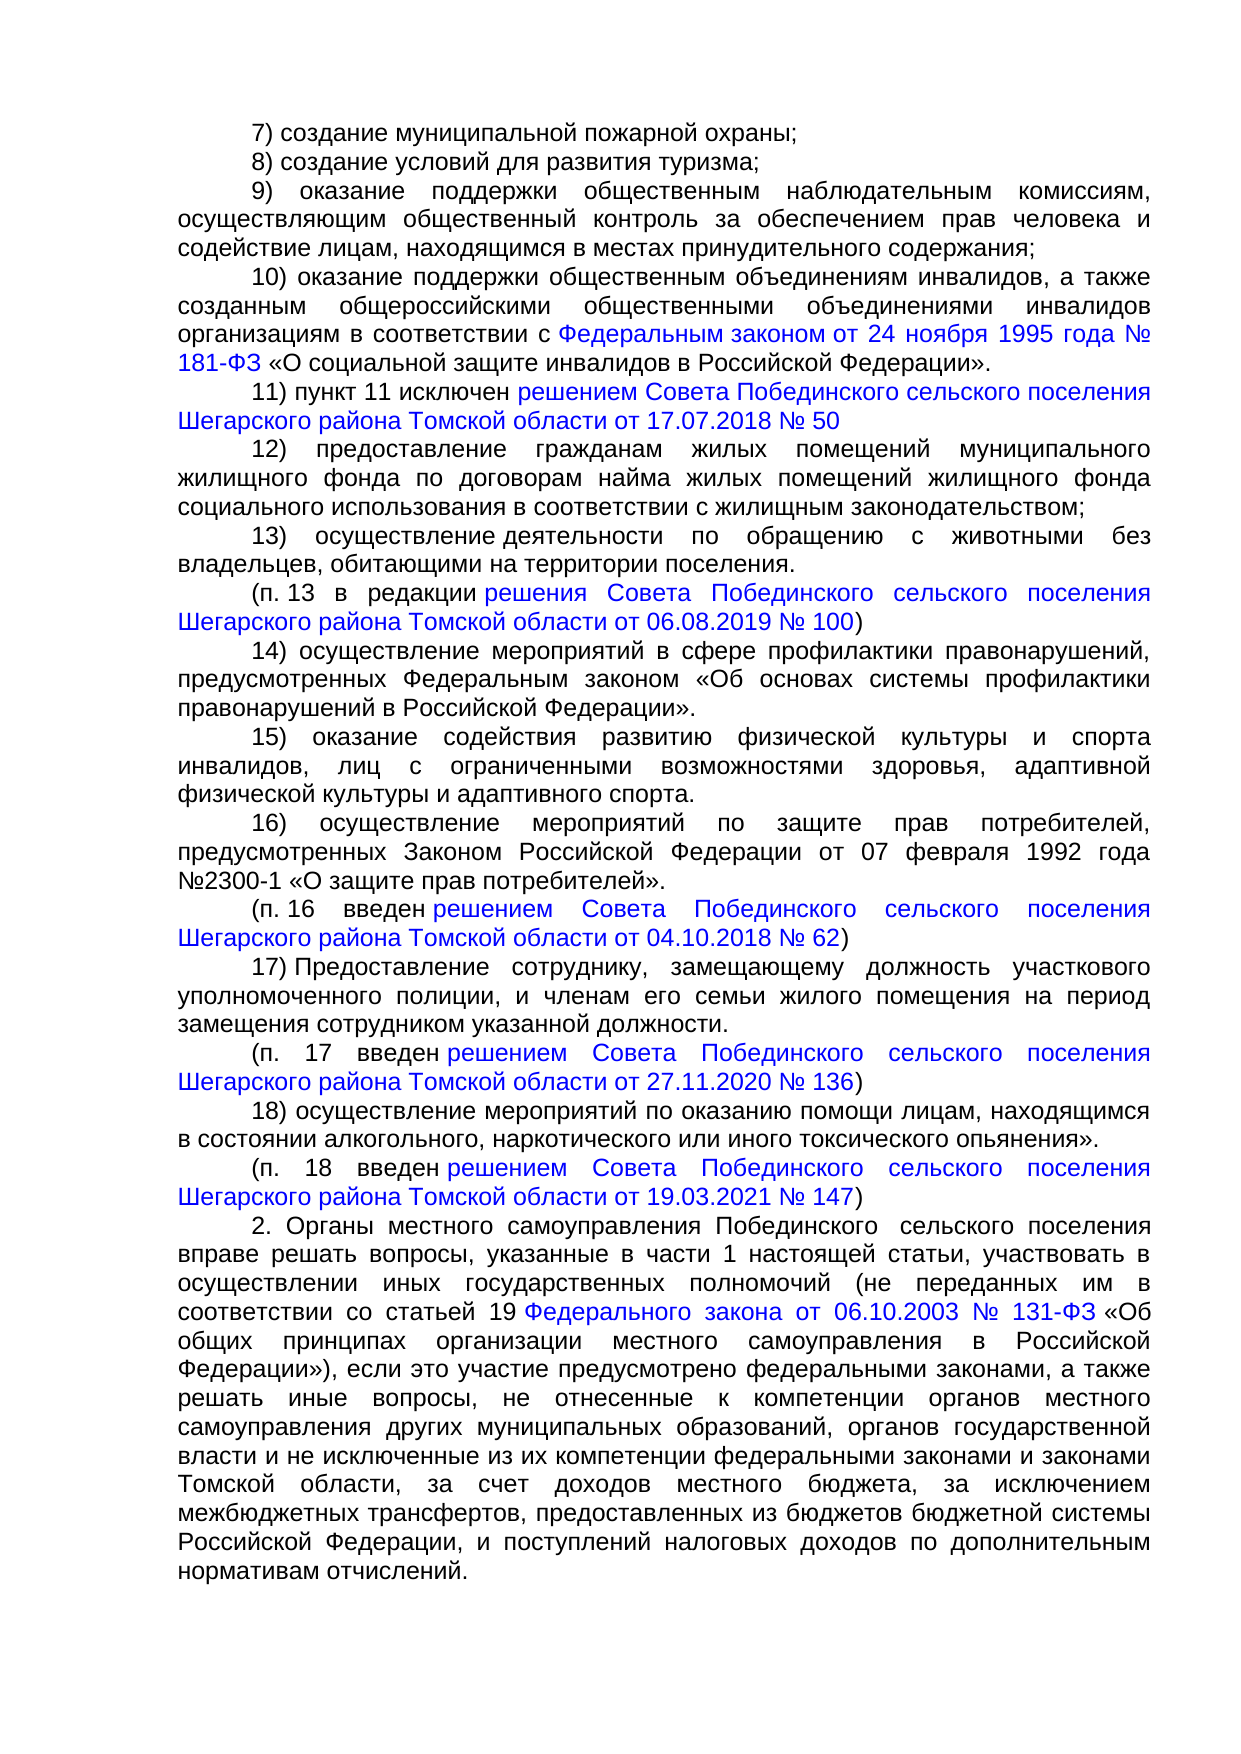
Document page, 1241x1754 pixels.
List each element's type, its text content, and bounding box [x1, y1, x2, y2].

text 13) осуществление деятельности по обращению с животными без владельцев, обитающими на территории поселения. [177, 521, 1152, 578]
text 11) пункт 11 исключен решением Совета Побединского сельского поселения Шегарского района Томской области от 17.07.2018 № 50 [177, 377, 1152, 434]
text 2. Органы местного самоуправления Побединского сельского поселения вправе решать вопросы, указанные в части 1 настоящей статьи, участвовать в осуществлении иных государственных полномочий (не переданных им в соответствии со статьей 19 Федерального закона от 06.10.2003 № 131-ФЗ «Об общих принципах организации местного самоуправления в Российской Федерации»), если это участие предусмотрено федеральными законами, а также решать иные вопросы, не отнесенные к компетенции органов местного самоуправления других муниципальных образований, органов государственной власти и не исключенные из их компетенции федеральными законами и законами Томской области, за счет доходов местного бюджета, за исключением межбюджетных трансфертов, предоставленных из бюджетов бюджетной системы Российской Федерации, и поступлений налоговых доходов по дополнительным нормативам отчислений. [177, 1211, 1152, 1584]
text 18) осуществление мероприятий по оказанию помощи лицам, находящимся в состоянии алкогольного, наркотического или иного токсического опьянения». [177, 1096, 1152, 1153]
text 7) создание муниципальной пожарной охраны; [177, 118, 1152, 147]
text (п. 13 в редакции решения Совета Побединского сельского поселения Шегарского района Томской области от 06.08.2019 № 100) [177, 578, 1152, 636]
text 17) Предоставление сотруднику, замещающему должность участкового уполномоченного полиции, и членам его семьи жилого помещения на период замещения сотрудником указанной должности. [177, 952, 1152, 1038]
text (п. 17 введен решением Совета Побединского сельского поселения Шегарского района Томской области от 27.11.2020 № 136) [177, 1038, 1152, 1096]
text (п. 18 введен решением Совета Побединского сельского поселения Шегарского района Томской области от 19.03.2021 № 147) [177, 1153, 1152, 1211]
text 12) предоставление гражданам жилых помещений муниципального жилищного фонда по договорам найма жилых помещений жилищного фонда социального использования в соответствии с жилищным законодательством; [177, 434, 1152, 521]
text 8) создание условий для развития туризма; [177, 147, 1152, 176]
text (п. 16 введен решением Совета Побединского сельского поселения Шегарского района Томской области от 04.10.2018 № 62) [177, 894, 1152, 952]
text 9) оказание поддержки общественным наблюдательным комиссиям, осуществляющим общественный контроль за обеспечением прав человека и содействие лицам, находящимся в местах принудительного содержания; [177, 176, 1152, 262]
text 16) осуществление мероприятий по защите прав потребителей, предусмотренных Законом Российской Федерации от 07 февраля 1992 года №2300-1 «О защите прав потребителей». [177, 808, 1152, 894]
text 10) оказание поддержки общественным объединениям инвалидов, а также созданным общероссийскими общественными объединениями инвалидов организациям в соответствии с Федеральным законом от 24 ноября 1995 года № 181-ФЗ «О социальной защите инвалидов в Российской Федерации». [177, 262, 1152, 377]
text 14) осуществление мероприятий в сфере профилактики правонарушений, предусмотренных Федеральным законом «Об основах системы профилактики правонарушений в Российской Федерации». [177, 636, 1152, 722]
text 15) оказание содействия развитию физической культуры и спорта инвалидов, лиц с ограниченными возможностями здоровья, адаптивной физической культуры и адаптивного спорта. [177, 722, 1152, 808]
